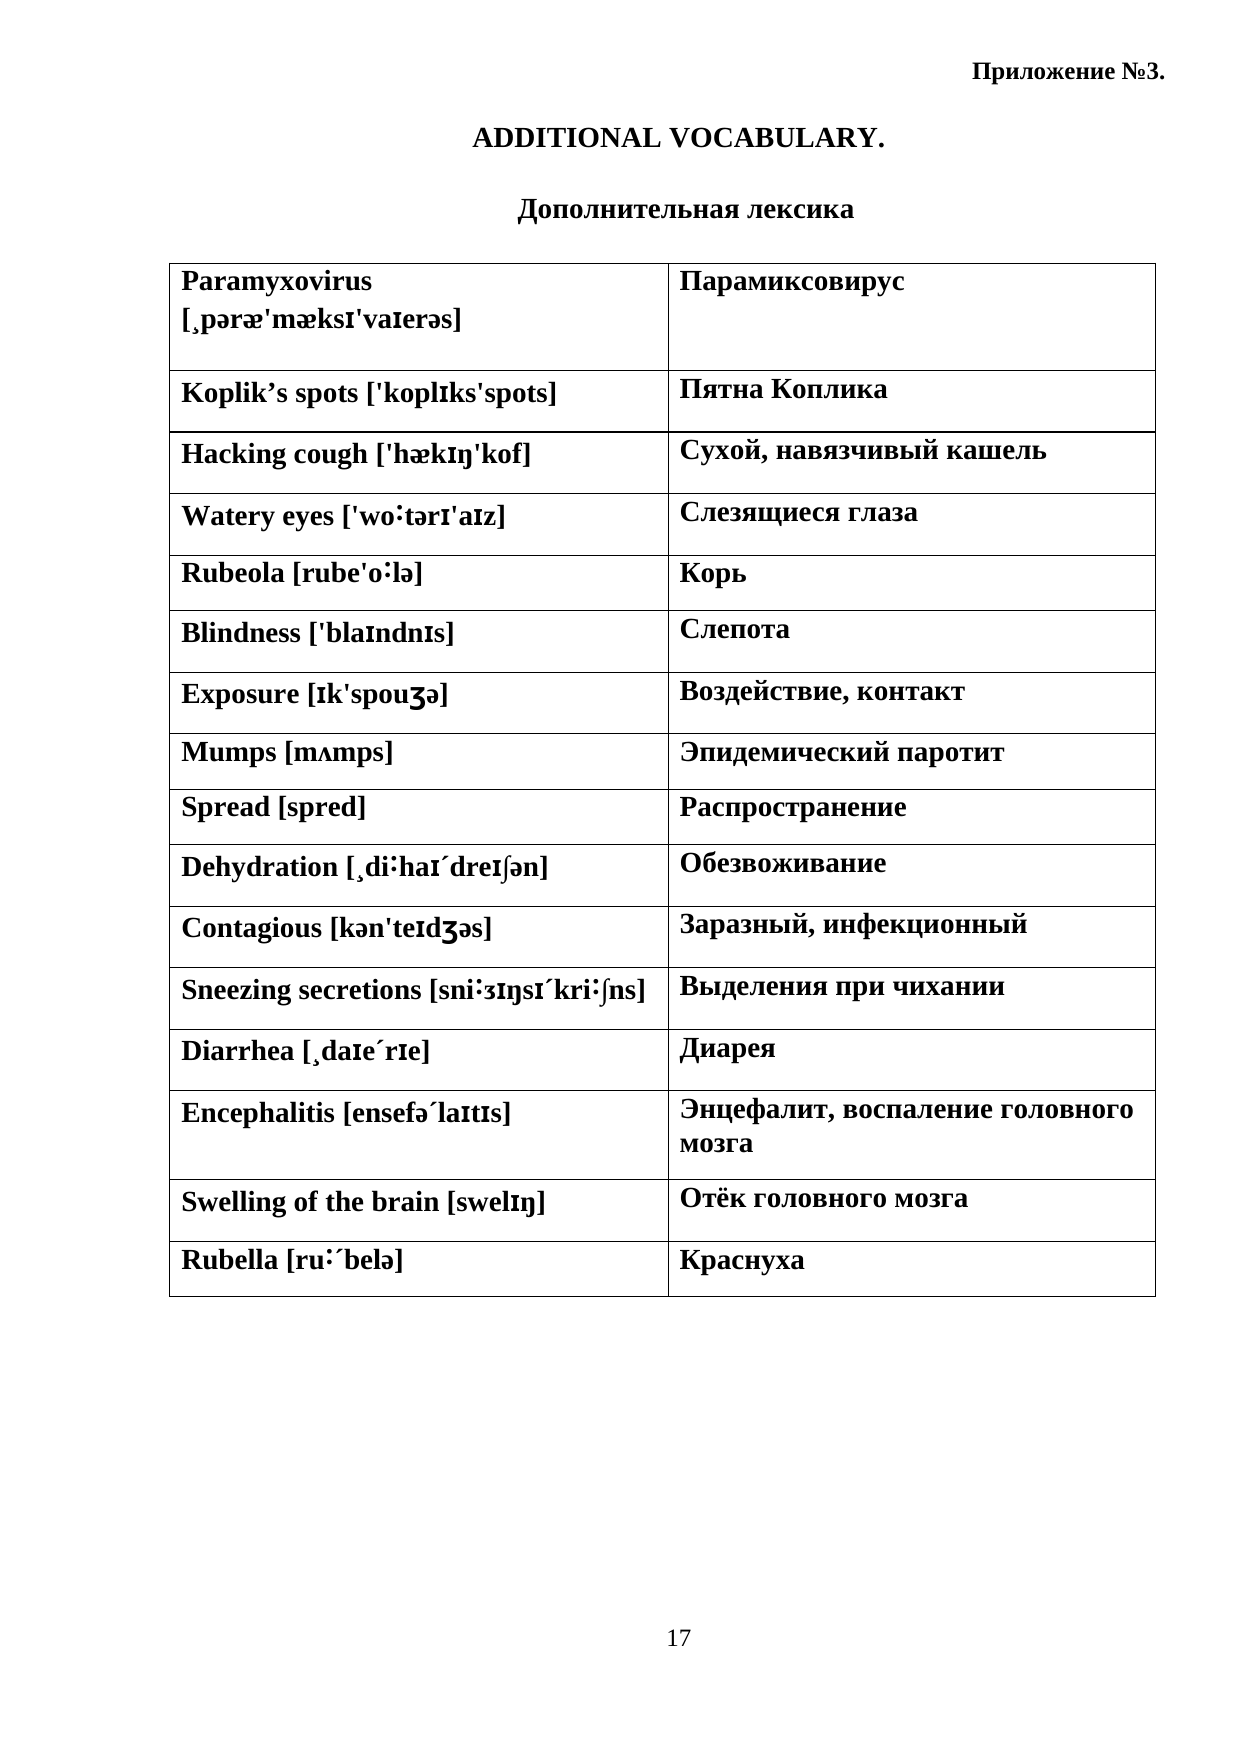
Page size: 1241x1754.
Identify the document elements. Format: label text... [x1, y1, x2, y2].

text Приложение №3. [192, 56, 1165, 85]
table_cell Диарея [669, 1030, 1155, 1090]
table_cell Воздействие, контакт [669, 673, 1155, 733]
text Дополнительная лексика [192, 191, 1165, 225]
table_cell Пятна Коплика [669, 371, 1155, 431]
table_cell Koplik’s spots ['koplɪks'spots] [170, 371, 668, 431]
table_cell Exposure [ɪk'spouӡə] [170, 673, 668, 733]
table_cell Rubella [ru˸´belə] [170, 1242, 668, 1296]
table_cell Blindness ['blaɪndnɪs] [170, 611, 668, 672]
table_cell Распространение [669, 790, 1155, 844]
table_cell Обезвоживание [669, 845, 1155, 906]
table_cell Swelling of the brain [swelɪŋ] [170, 1180, 668, 1241]
table_cell Заразный, инфекционный [669, 907, 1155, 967]
table_cell Энцефалит, воспаление головного мозга [669, 1091, 1155, 1179]
table_cell Краснуха [669, 1242, 1155, 1296]
text ADDITIONAL VOCABULARY. [192, 120, 1165, 154]
table_cell Watery eyes ['wo˸tərɪ'aɪz] [170, 494, 668, 554]
table_cell Слезящиеся глаза [669, 494, 1155, 554]
table_cell Contagious [kən'teɪdӡəs] [170, 907, 668, 967]
table_cell Spread [spred] [170, 790, 668, 844]
table_cell Выделения при чихании [669, 968, 1155, 1029]
table_cell Корь [669, 556, 1155, 610]
table_header Парамиксовирус [669, 264, 1155, 370]
table_cell Сухой, навязчивый кашель [669, 433, 1155, 493]
table_cell Hacking cough ['hᴂkɪŋ'kof] [170, 433, 668, 493]
table_cell Diarrhea [¸daɪe´rɪe] [170, 1030, 668, 1090]
table_header Paramyxovirus [¸pərᴂ'mᴂksɪ'vaɪerəs] [170, 264, 668, 370]
table_cell Отёк головного мозга [669, 1180, 1155, 1241]
table_cell Rubeola [rube'o˸lə] [170, 556, 668, 610]
table_cell Encephalitis [ensefə´laɪtɪs] [170, 1091, 668, 1179]
table_cell Эпидемический паротит [669, 734, 1155, 788]
table_cell Dehydration [¸di˸haɪ´dreɪ∫ən] [170, 845, 668, 906]
table_cell Mumps [mᴧmps] [170, 734, 668, 788]
table_cell Sneezing secretions [sni˸ᴣɪŋsɪ´kri˸∫ns] [170, 968, 668, 1029]
table_cell Слепота [669, 611, 1155, 672]
